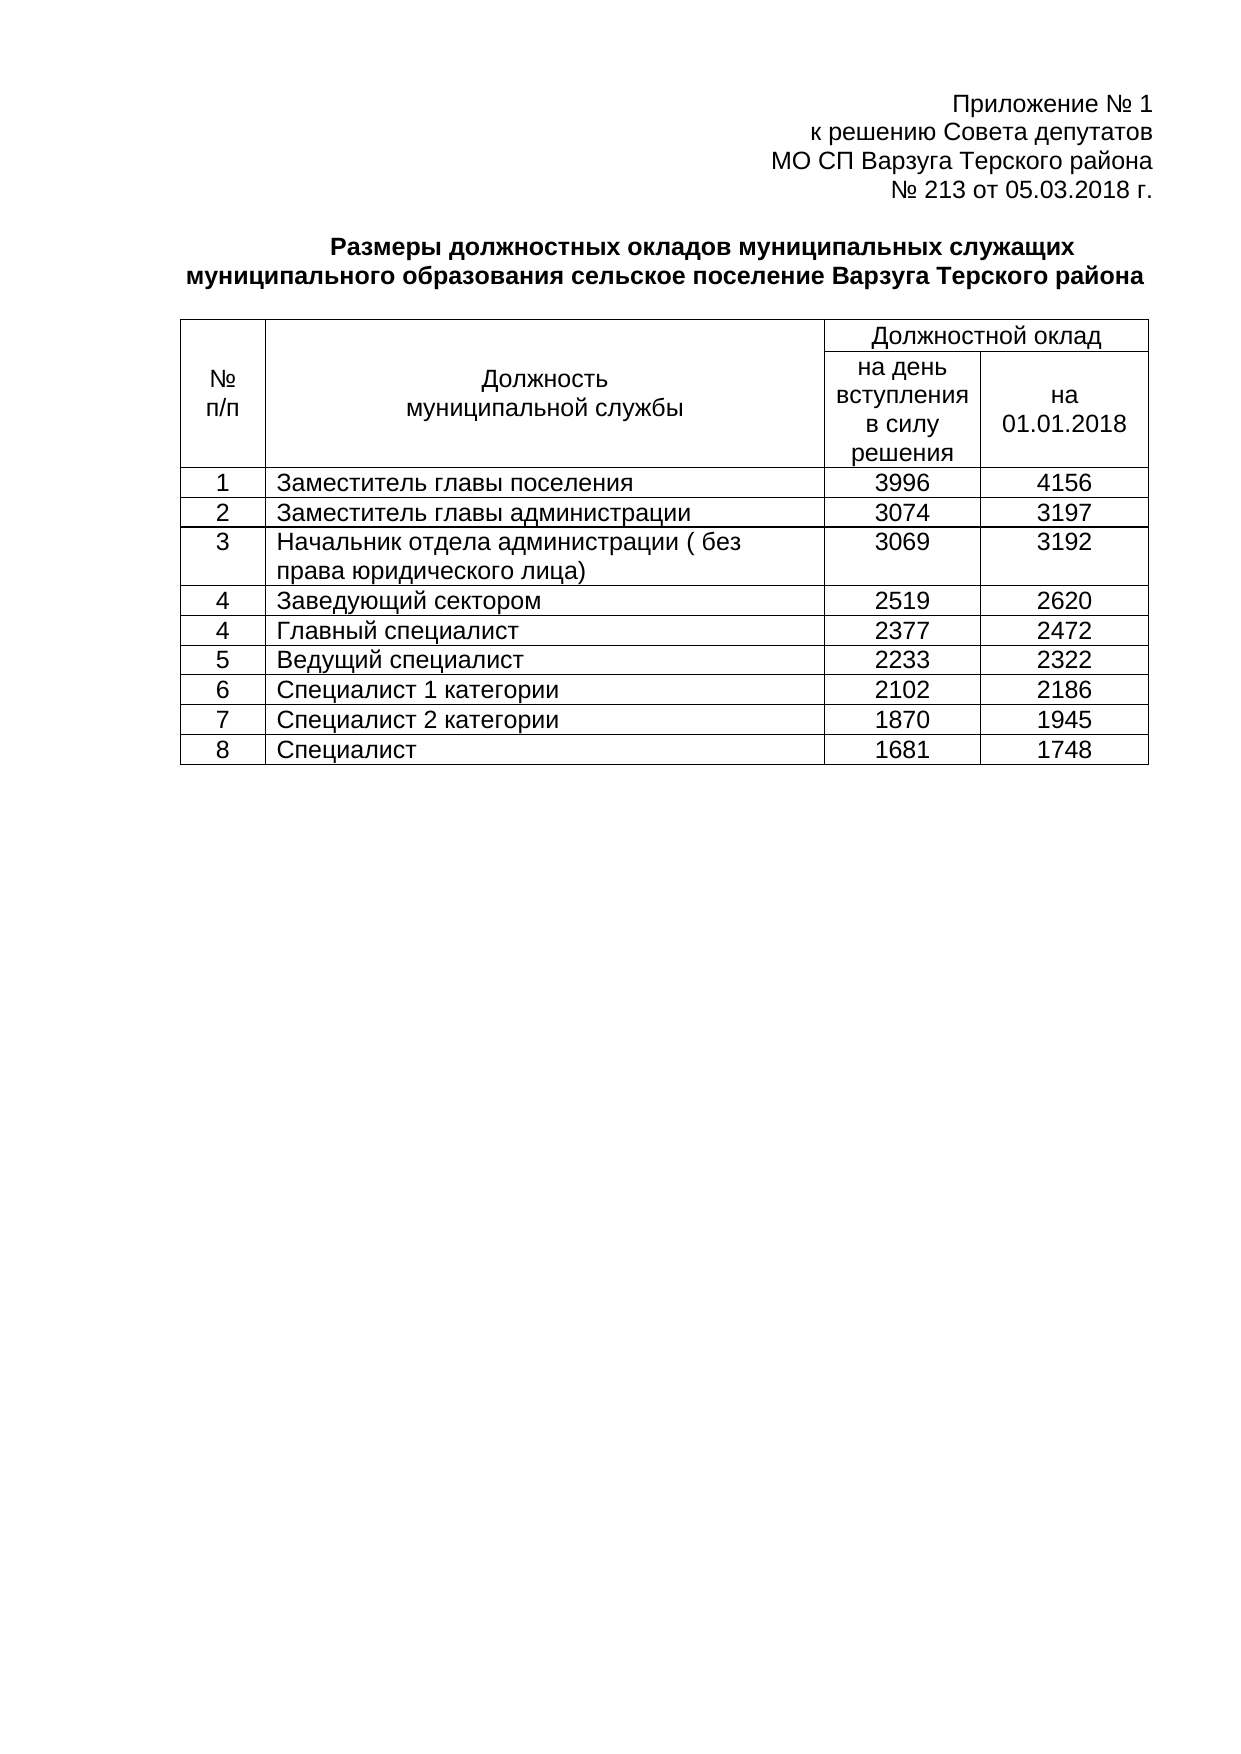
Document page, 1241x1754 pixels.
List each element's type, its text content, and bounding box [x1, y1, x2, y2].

table_cell 2472 [981, 616, 1148, 644]
table_header Должностной оклад [825, 320, 1148, 351]
table_cell 4 [181, 616, 265, 644]
table_cell 3074 [825, 498, 980, 526]
text Размеры должностных окладов муниципальных служащих муниципального образования сельское поселение Варзуга Терского района [177, 232, 1153, 290]
text к решению Совета депутатов [177, 117, 1153, 146]
table_cell 3069 [825, 528, 980, 585]
table_cell 1748 [981, 735, 1148, 764]
table_cell 2 [181, 498, 265, 526]
table_header Должность муниципальной службы [266, 320, 824, 467]
table_cell 2233 [825, 646, 980, 674]
table_cell 4 [181, 586, 265, 615]
table_cell 1681 [825, 735, 980, 764]
table_cell 2620 [981, 586, 1148, 615]
table_cell Специалист [266, 735, 824, 764]
table_cell Специалист 1 категории [266, 675, 824, 704]
table_cell 6 [181, 675, 265, 704]
table_cell 1870 [825, 705, 980, 734]
table_header № п/п [181, 320, 265, 467]
table_cell 2322 [981, 646, 1148, 674]
table_cell на 01.01.2018 [981, 352, 1148, 467]
table_cell Главный специалист [266, 616, 824, 644]
table_cell 3197 [981, 498, 1148, 526]
table_cell 4156 [981, 468, 1148, 497]
table_cell 3 [181, 528, 265, 585]
table_cell 8 [181, 735, 265, 764]
text № 213 от 05.03.2018 г. [177, 175, 1153, 204]
table_cell 3996 [825, 468, 980, 497]
table_cell 5 [181, 646, 265, 674]
table_cell Ведущий специалист [266, 646, 824, 674]
table_cell 2102 [825, 675, 980, 704]
table_cell 2377 [825, 616, 980, 644]
table_cell Заместитель главы администрации [266, 498, 824, 526]
table_cell Начальник отдела администрации ( без права юридического лица) [266, 528, 824, 585]
table_cell Специалист 2 категории [266, 705, 824, 734]
table_cell на день вступления в силу решения [825, 352, 980, 467]
table_cell 1945 [981, 705, 1148, 734]
table_cell 7 [181, 705, 265, 734]
text МО СП Варзуга Терского района [177, 146, 1153, 175]
table_cell Заместитель главы поселения [266, 468, 824, 497]
table_cell 2519 [825, 586, 980, 615]
text Приложение № 1 [177, 89, 1153, 117]
table_cell 3192 [981, 528, 1148, 585]
table_cell 2186 [981, 675, 1148, 704]
table_cell Заведующий сектором [266, 586, 824, 615]
table_cell 1 [181, 468, 265, 497]
